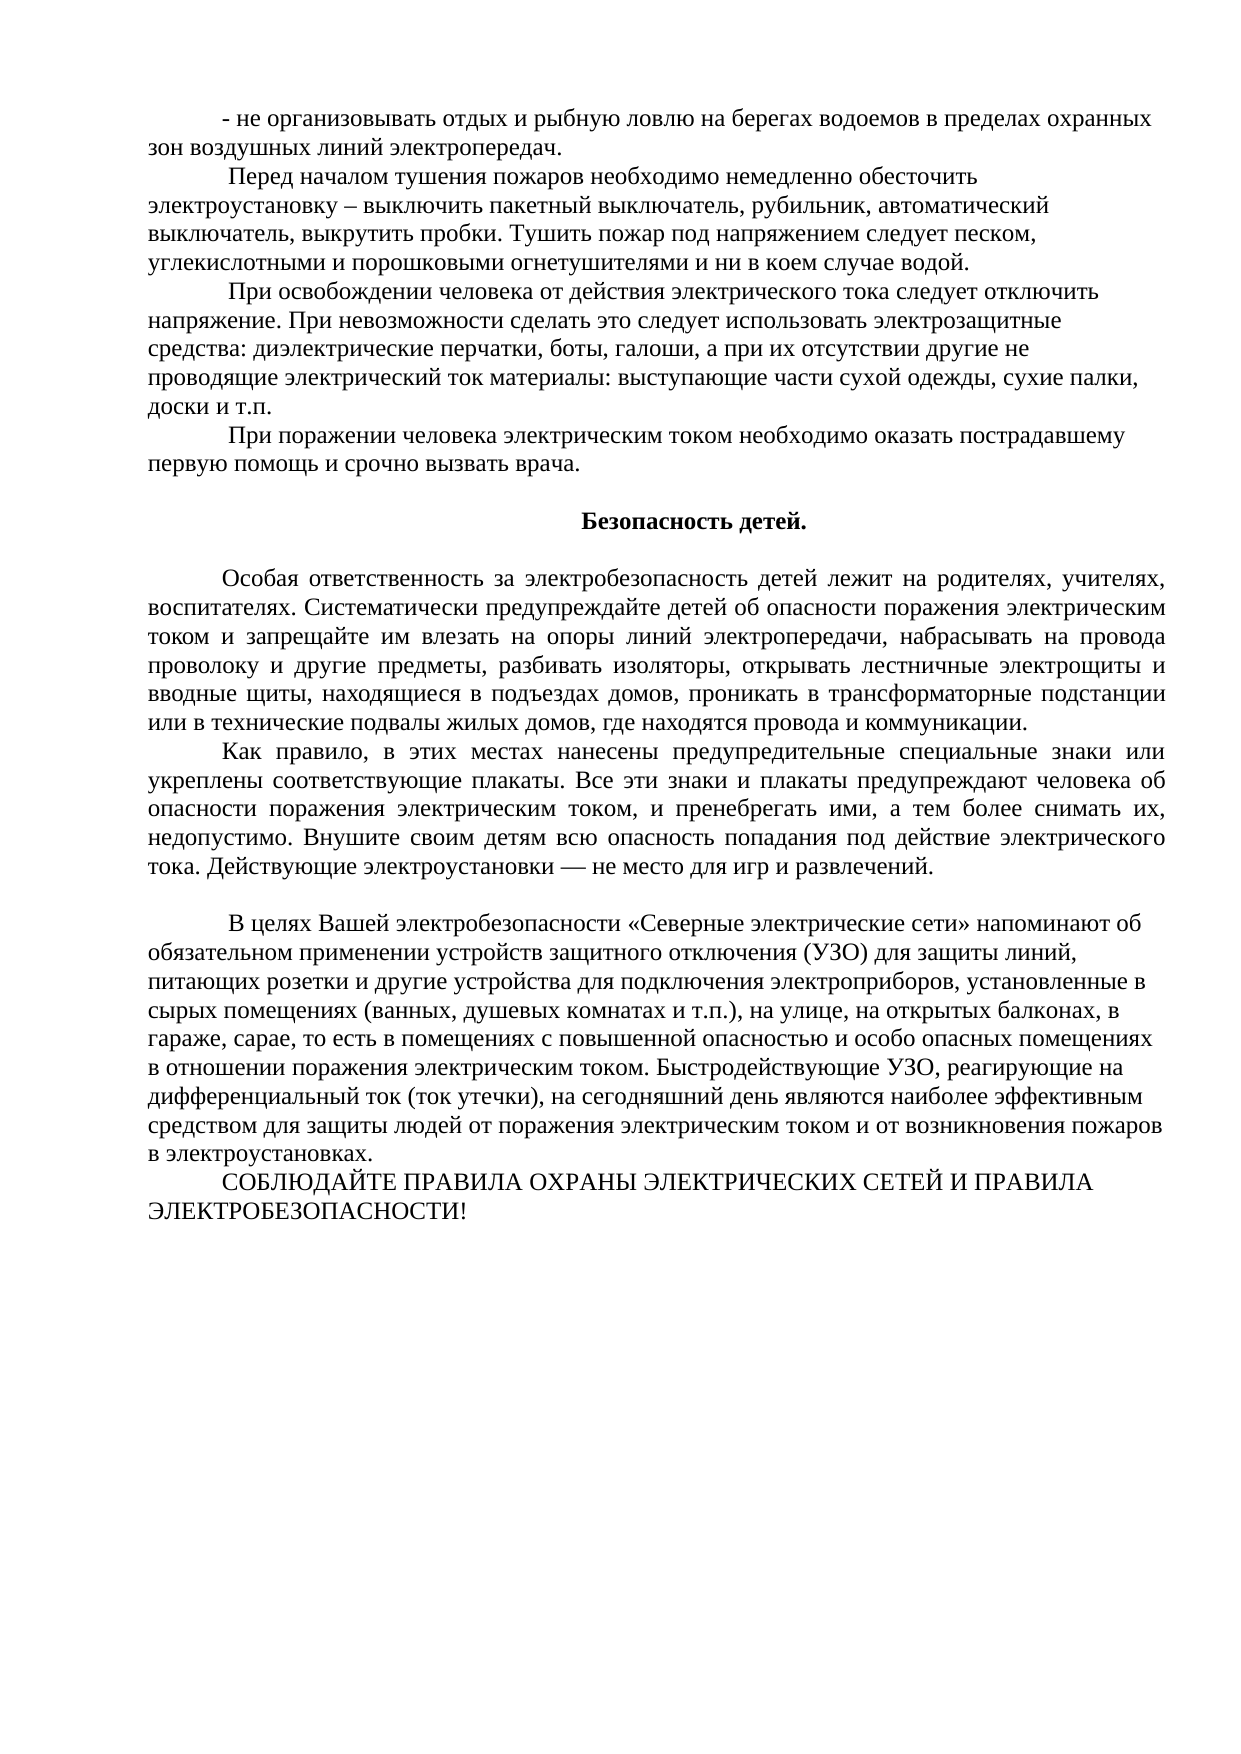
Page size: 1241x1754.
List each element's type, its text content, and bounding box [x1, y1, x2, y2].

text В целях Вашей электробезопасности «Северные электрические сети» напоминают об обязательном применении устройств защитного отключения (УЗО) для защиты линий, питающих розетки и другие устройства для подключения электроприборов, установленные в сырых помещениях (ванных, душевых комнатах и т.п.), на улице, на открытых балконах, в гараже, сарае, то есть в помещениях с повышенной опасностью и особо опасных помещениях в отношении поражения электрическим током. Быстродействующие УЗО, реагирующие на дифференциальный ток (ток утечки), на сегодняшний день являются наиболее эффективным средством для защиты людей от поражения электрическим током и от возникновения пожаров в электроустановках. [148, 908, 1167, 1167]
text Безопасность детей. [148, 506, 1167, 535]
text Как правило, в этих местах нанесены предупредительные специальные знаки или укреплены соответствующие плакаты. Все эти знаки и плакаты предупреждают человека об опасности поражения электрическим током, и пренебрегать ими, а тем более снимать их, недопустимо. Внушите своим детям всю опасность попадания под действие электрического тока. Действующие электроустановки — не место для игр и развлечений. [148, 736, 1167, 880]
text При освобождении человека от действия электрического тока следует отключить напряжение. При невозможности сделать это следует использовать электрозащитные средства: диэлектрические перчатки, боты, галоши, а при их отсутствии другие не проводящие электрический ток материалы: выступающие части сухой одежды, сухие палки, доски и т.п. [148, 276, 1167, 420]
text Особая ответственность за электробезопасность детей лежит на родителях, учителях, воспитателях. Систематически предупреждайте детей об опасности поражения электрическим током и запрещайте им влезать на опоры линий электропередачи, набрасывать на провода проволоку и другие предметы, разбивать изоляторы, открывать лестничные электрощиты и вводные щиты, находящиеся в подъездах домов, проникать в трансформаторные подстанции или в технические подвалы жилых домов, где находятся провода и коммуникации. [148, 563, 1167, 736]
text Перед началом тушения пожаров необходимо немедленно обесточить электроустановку – выключить пакетный выключатель, рубильник, автоматический выключатель, выкрутить пробки. Тушить пожар под напряжением следует песком, углекислотными и порошковыми огнетушителями и ни в коем случае водой. [148, 161, 1167, 276]
text - не организовывать отдых и рыбную ловлю на берегах водоемов в пределах охранных зон воздушных линий электропередач. [148, 103, 1167, 161]
text При поражении человека электрическим током необходимо оказать пострадавшему первую помощь и срочно вызвать врача. [148, 420, 1167, 477]
text СОБЛЮДАЙТЕ ПРАВИЛА ОХРАНЫ ЭЛЕКТРИЧЕСКИХ СЕТЕЙ И ПРАВИЛА ЭЛЕКТРОБЕЗОПАСНОСТИ! [148, 1167, 1167, 1225]
